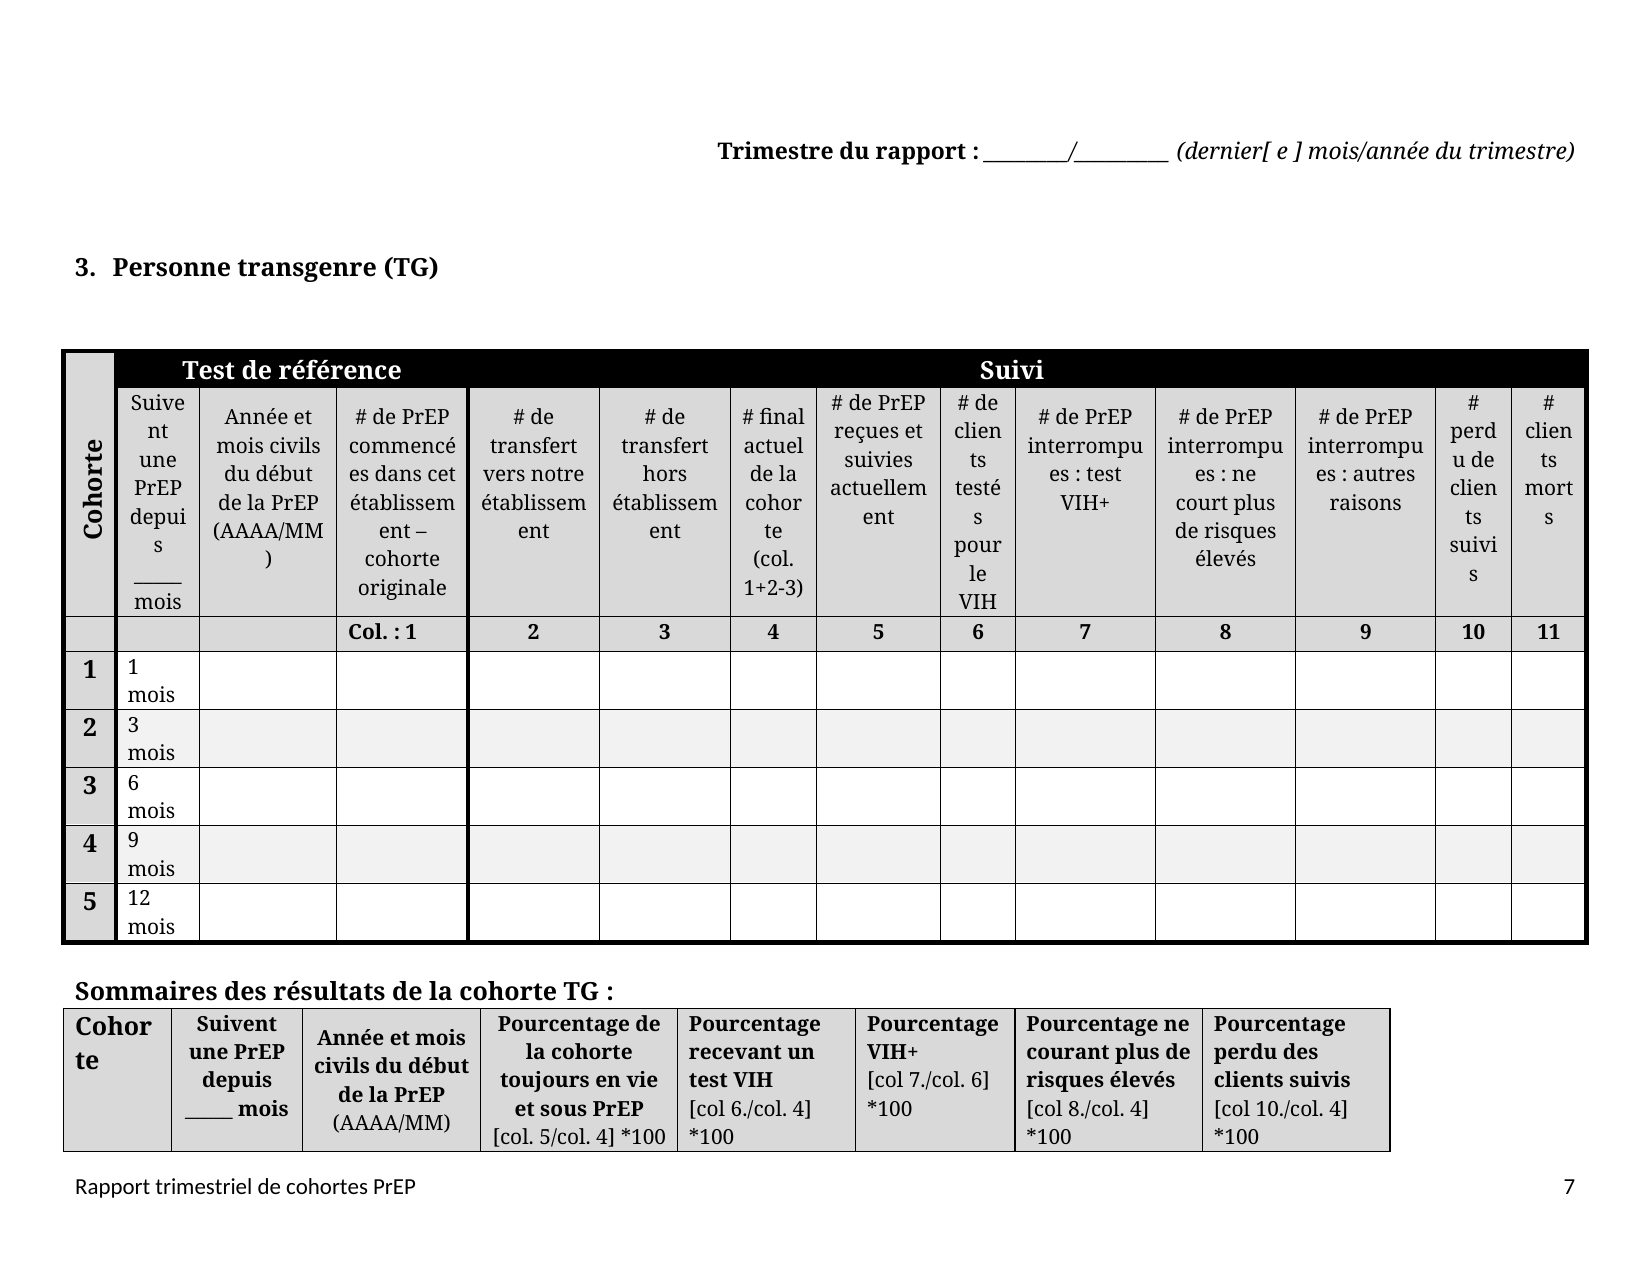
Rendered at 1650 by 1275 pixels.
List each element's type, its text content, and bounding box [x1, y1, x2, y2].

table_cell [337, 652, 466, 709]
table_cell # de transfert hors établissement [600, 388, 730, 616]
table_header Pourcentage ne courant plus de risques élevés [col 8./col. 4] *100 [1016, 1009, 1202, 1151]
table_cell [1296, 826, 1435, 882]
table_cell [1156, 884, 1295, 940]
table_cell [337, 768, 466, 824]
table_cell 11 [1512, 617, 1584, 651]
table_cell [1296, 710, 1435, 767]
table_cell 9 [1296, 617, 1435, 651]
table_cell [817, 884, 940, 940]
table_cell # clients morts [1512, 388, 1584, 616]
table_cell [941, 826, 1015, 882]
table_cell # perdu de clients suivis [1436, 388, 1511, 616]
table_cell [1512, 768, 1584, 824]
table_cell [470, 652, 599, 709]
table_cell [1512, 826, 1584, 882]
table_cell [200, 617, 336, 651]
table_cell 6 [941, 617, 1015, 651]
table_cell [1016, 826, 1155, 882]
table_cell [817, 826, 940, 882]
table_header Pourcentage recevant un test VIH [col 6./col. 4] *100 [678, 1009, 855, 1151]
table_cell [470, 768, 599, 824]
table_cell 8 [1156, 617, 1295, 651]
table_cell [941, 710, 1015, 767]
table_cell [200, 768, 336, 824]
text Sommaires des résultats de la cohorte TG : [75, 973, 1575, 1008]
table_cell [200, 884, 336, 940]
list Personne transgenre (TG) [75, 249, 1575, 283]
table_cell [1296, 768, 1435, 824]
table_cell [470, 884, 599, 940]
table_cell 1 [66, 652, 114, 709]
table_cell 1 mois [118, 652, 199, 709]
table_header Pourcentage VIH+ [col 7./col. 6] *100 [856, 1009, 1014, 1151]
table_cell 3 mois [118, 710, 199, 767]
table_cell [1156, 826, 1295, 882]
table_cell [941, 884, 1015, 940]
table_cell [817, 710, 940, 767]
table_cell [1436, 652, 1511, 709]
table_cell 3 [66, 768, 114, 824]
table_header Suivi [470, 353, 1584, 387]
table_cell [1016, 710, 1155, 767]
table_cell [1156, 710, 1295, 767]
table_cell [1436, 884, 1511, 940]
table_cell [600, 710, 730, 767]
table_cell 2 [66, 710, 114, 767]
table_cell [731, 768, 816, 824]
table_cell [1296, 884, 1435, 940]
table_cell [1436, 826, 1511, 882]
table_cell [200, 652, 336, 709]
table_cell [1436, 710, 1511, 767]
table_cell # final actuel de la cohorte (col. 1+2-3) [731, 388, 816, 616]
table_cell [1512, 884, 1584, 940]
table_cell [731, 710, 816, 767]
table_cell 10 [1436, 617, 1511, 651]
table_cell [1296, 652, 1435, 709]
table_cell # de PrEP interrompues : autres raisons [1296, 388, 1435, 616]
table_cell [731, 884, 816, 940]
table_header Cohorte [66, 353, 114, 616]
table_cell [600, 884, 730, 940]
table_header Pourcentage de la cohorte toujours en vie et sous PrEP [col. 5/col. 4] *100 [481, 1009, 677, 1151]
table_header Année et mois civils du début de la PrEP (AAAA/MM) [303, 1009, 480, 1151]
table_cell 4 [66, 826, 114, 882]
table_header Suivent une PrEP depuis _____ mois [172, 1009, 302, 1151]
table_cell [600, 652, 730, 709]
table_cell [337, 826, 466, 882]
text Trimestre du rapport : ________/_________ (dernier[ e ] mois/année du trimestre) [75, 135, 1575, 166]
table_cell [817, 768, 940, 824]
table_cell [1436, 768, 1511, 824]
table_cell # de PrEP reçues et suivies actuellement [817, 388, 940, 616]
table_cell 5 [66, 884, 114, 940]
table_cell [1016, 884, 1155, 940]
table_cell [1512, 652, 1584, 709]
table_cell [66, 617, 114, 651]
table_cell [200, 826, 336, 882]
table_cell [941, 768, 1015, 824]
table_cell # de PrEP commencées dans cet établissement – cohorte originale [337, 388, 466, 616]
table_cell # de transfert vers notre établissement [470, 388, 599, 616]
table_cell Col. : 1 [337, 617, 466, 651]
table_cell 9 mois [118, 826, 199, 882]
table_cell 6 mois [118, 768, 199, 824]
table_cell [731, 826, 816, 882]
table_cell [470, 710, 599, 767]
table_cell [731, 652, 816, 709]
table_header Test de référence [118, 353, 466, 387]
table_cell 2 [470, 617, 599, 651]
table_header Cohorte [64, 1009, 171, 1151]
table_cell # de PrEP interrompues : test VIH+ [1016, 388, 1155, 616]
table_cell [118, 617, 199, 651]
table_cell [337, 884, 466, 940]
table_cell Suivent une PrEP depuis _____ mois [118, 388, 199, 616]
table_header Pourcentage perdu des clients suivis [col 10./col. 4] *100 [1203, 1009, 1389, 1151]
table_cell [941, 652, 1015, 709]
table_cell # de PrEP interrompues : ne court plus de risques élevés [1156, 388, 1295, 616]
table_cell [337, 710, 466, 767]
table_cell 7 [1016, 617, 1155, 651]
table_cell [600, 768, 730, 824]
table_cell 3 [600, 617, 730, 651]
table_cell 5 [817, 617, 940, 651]
table_cell # de clients testés pour le VIH [941, 388, 1015, 616]
table_cell [1016, 768, 1155, 824]
table_cell Année et mois civils du début de la PrEP (AAAA/MM) [200, 388, 336, 616]
table_cell [1016, 652, 1155, 709]
table_cell 12 mois [118, 884, 199, 940]
table_cell [1156, 652, 1295, 709]
table_cell [470, 826, 599, 882]
table_cell [817, 652, 940, 709]
table_cell [600, 826, 730, 882]
table_cell [1512, 710, 1584, 767]
table_cell [200, 710, 336, 767]
table_cell 4 [731, 617, 816, 651]
table_cell [1156, 768, 1295, 824]
